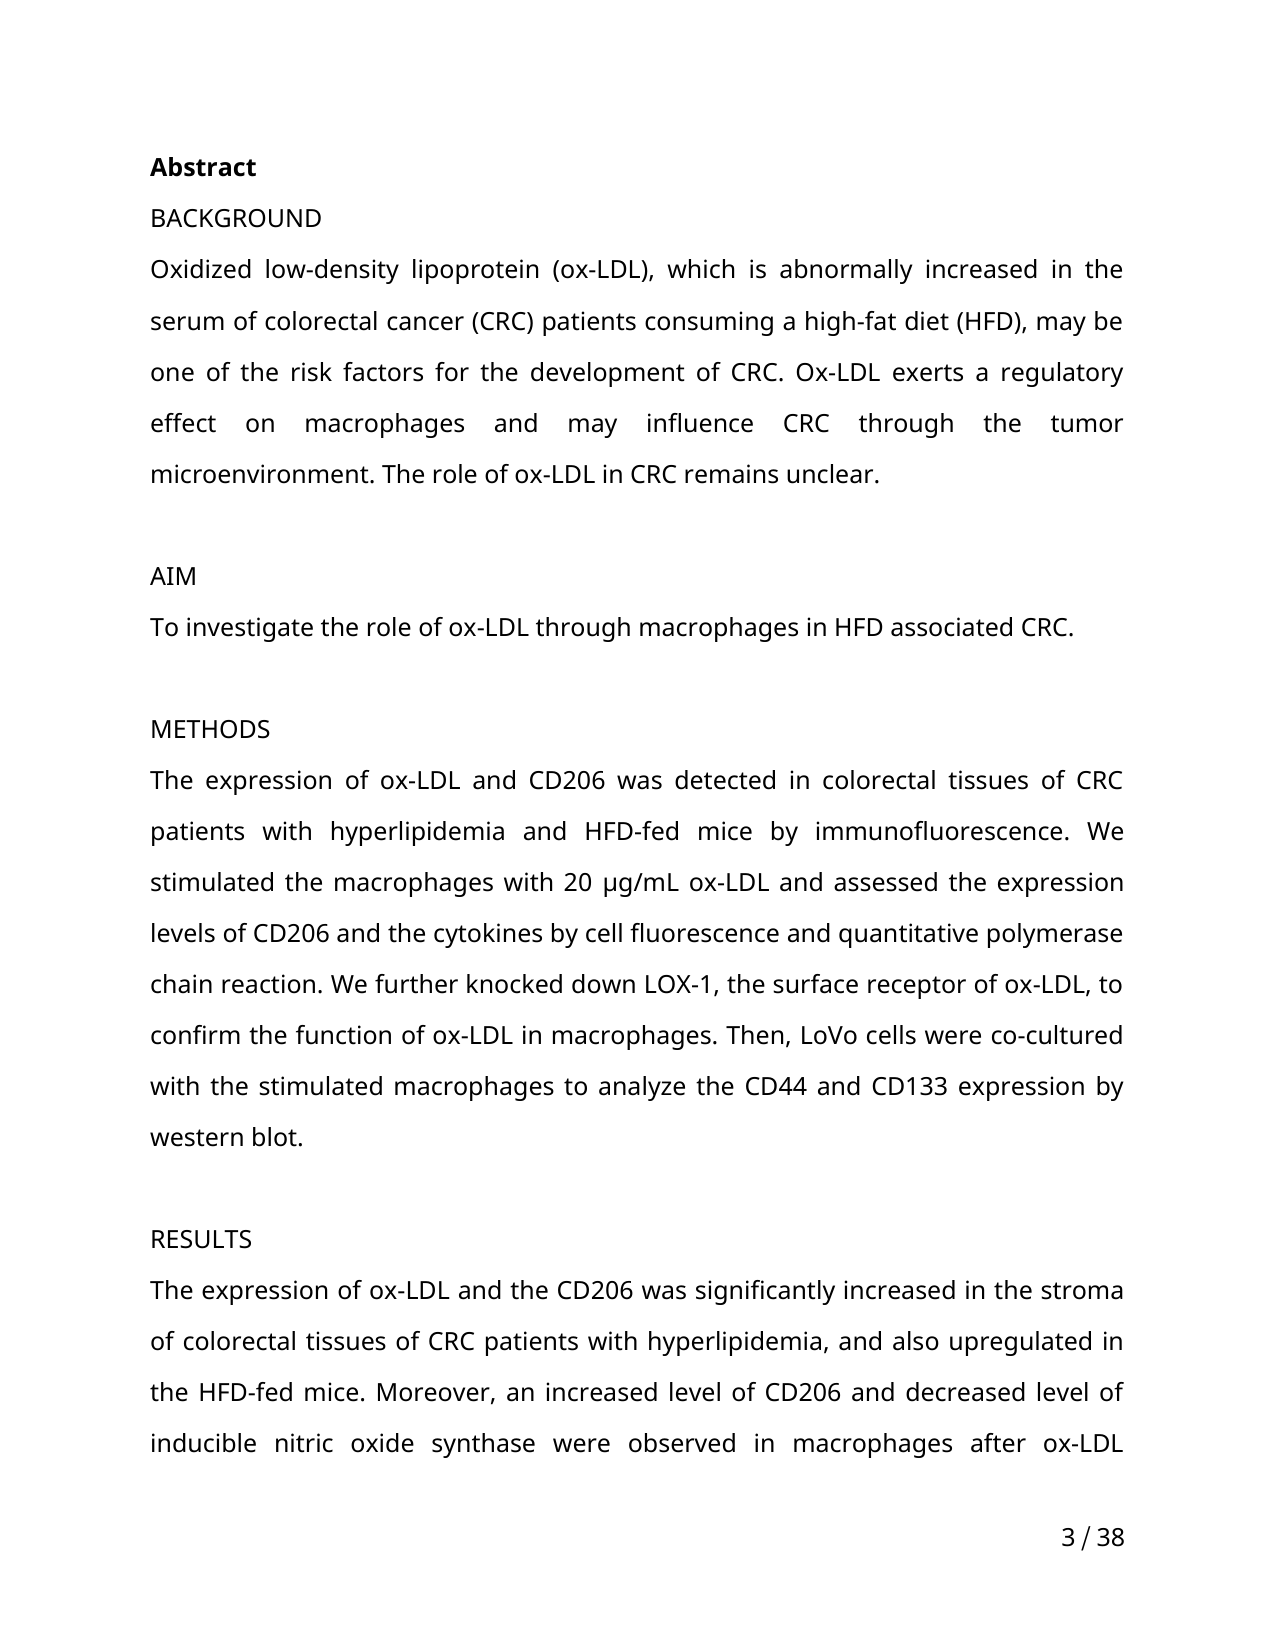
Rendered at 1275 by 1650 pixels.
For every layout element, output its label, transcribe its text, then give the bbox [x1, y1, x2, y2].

text BACKGROUND [150, 201, 1125, 235]
text METHODS [150, 711, 1125, 746]
text Oxidized low-density lipoprotein (ox-LDL), which is abnormally increased in the serum of colorectal cancer (CRC) patients consuming a high-fat diet (HFD), may be one of the risk factors for the development of CRC. Ox-LDL exerts a regulatory effect on macrophages and may influence CRC through the tumor microenvironment. The role of ox-LDL in CRC remains unclear. [150, 252, 1125, 490]
text To investigate the role of ox-LDL through macrophages in HFD associated CRC. [150, 609, 1125, 643]
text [150, 1273, 1125, 1460]
text AIM [150, 558, 1125, 592]
text Abstract [150, 150, 1125, 184]
text The expression of ox-LDL and CD206 was detected in colorectal tissues of CRC patients with hyperlipidemia and HFD-fed mice by immunofluorescence. We stimulated the macrophages with 20 μg/mL ox-LDL and assessed the expression levels of CD206 and the cytokines by cell fluorescence and quantitative polymerase chain reaction. We further knocked down LOX-1, the surface receptor of ox-LDL, to confirm the function of ox-LDL in macrophages. Then, LoVo cells were co-cultured with the stimulated macrophages to analyze the CD44 and CD133 expression by western blot. [150, 762, 1125, 1154]
text RESULTS [150, 1222, 1125, 1256]
